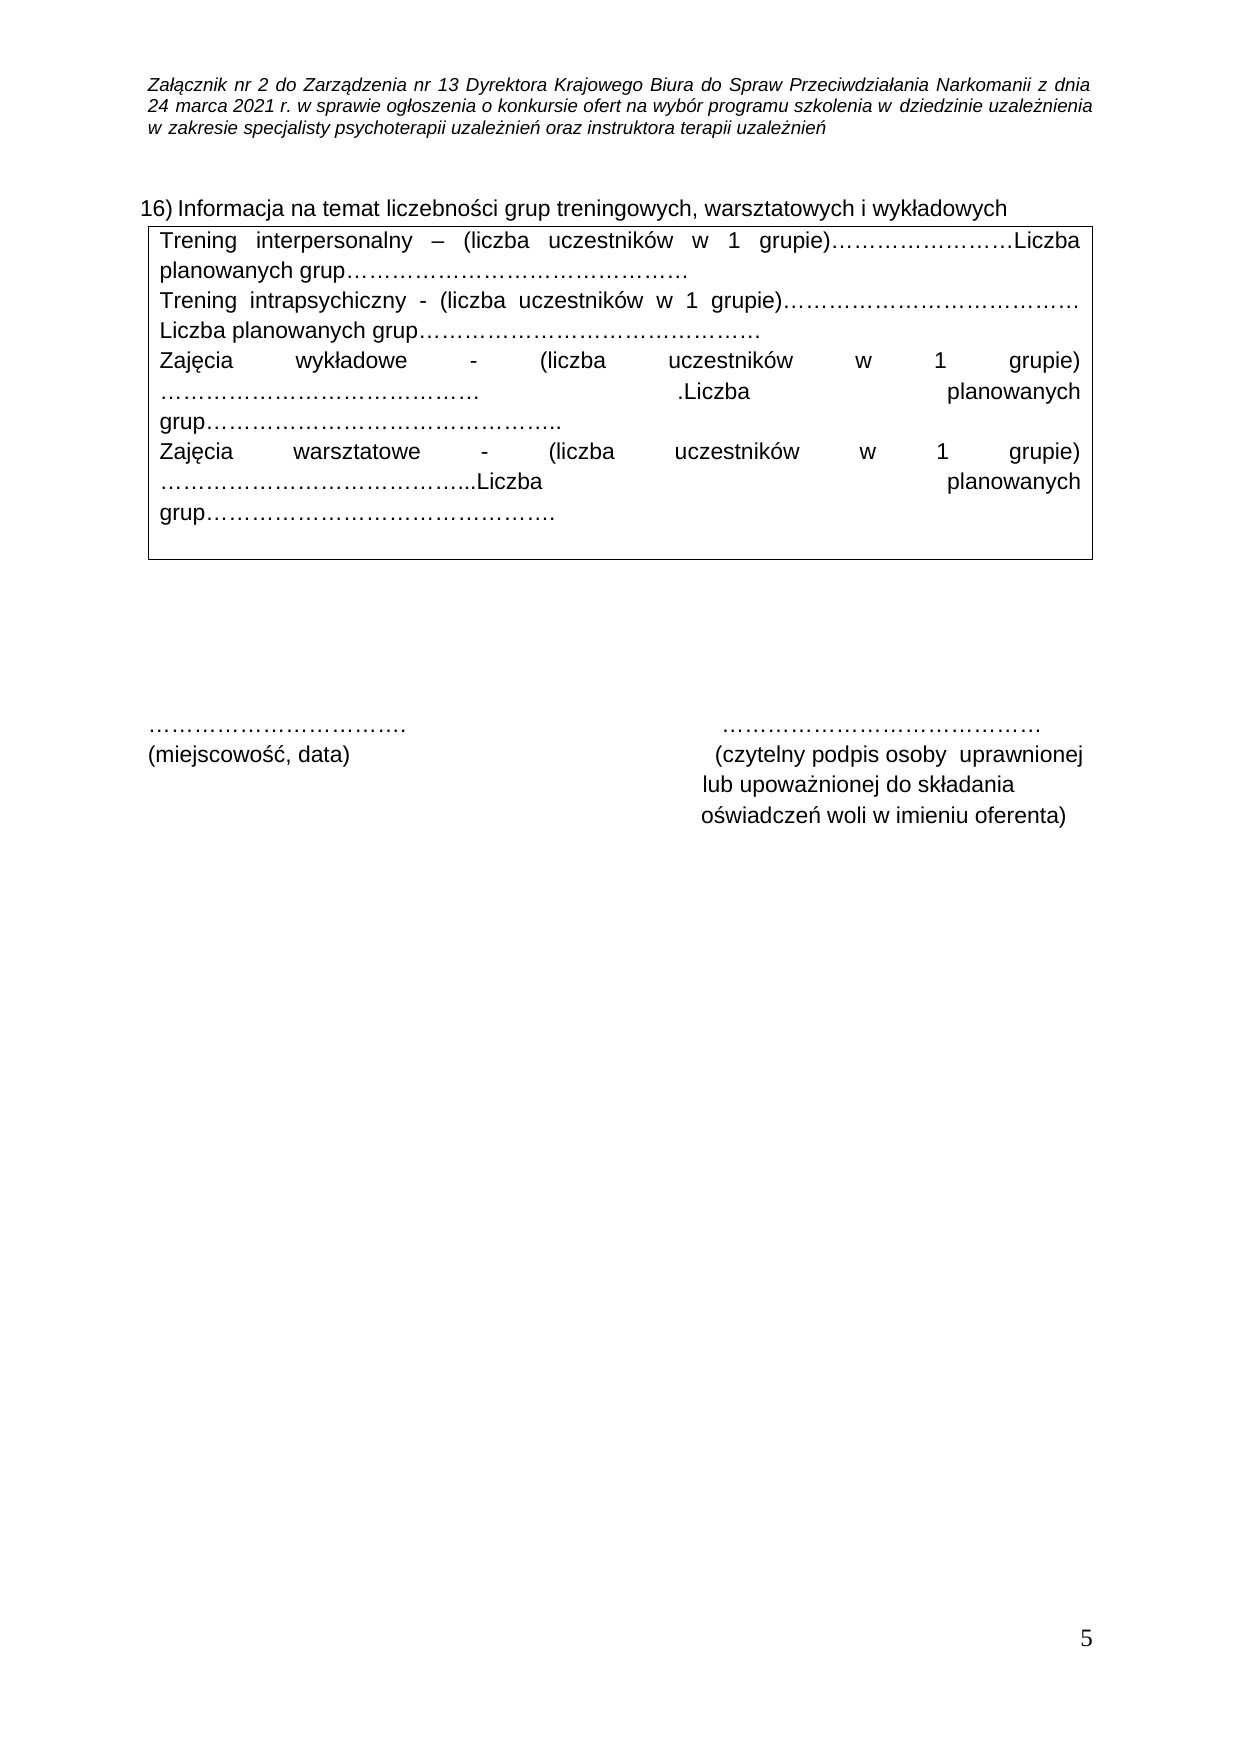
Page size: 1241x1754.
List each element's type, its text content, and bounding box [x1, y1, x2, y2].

text (miejscowość, data) (czytelny podpis osoby uprawnionej [148, 741, 1093, 768]
table_header Trening interpersonalny – (liczba uczestników w 1 grupie)……………………Liczba planowanych grup……………………………………… Trening intrapsychiczny - (liczba uczestników w 1 grupie)…………………………………Liczba planowanych grup……………………………………… Zajęcia wykładowe - (liczba uczestników w 1 grupie)…………………………………… .Liczba planowanych grup……………………………………….. Zajęcia warsztatowe - (liczba uczestników w 1 grupie)…………………………………...Liczba planowanych grup………………………………………. [149, 227, 1092, 559]
list Informacja na temat liczebności grup treningowych, warsztatowych i wykładowych [140, 195, 1093, 222]
text lub upoważnionej do składania [148, 771, 1093, 798]
text oświadczeń woli w imieniu oferenta) [148, 802, 1093, 828]
text ……………………………. …………………………………… [148, 711, 1093, 737]
